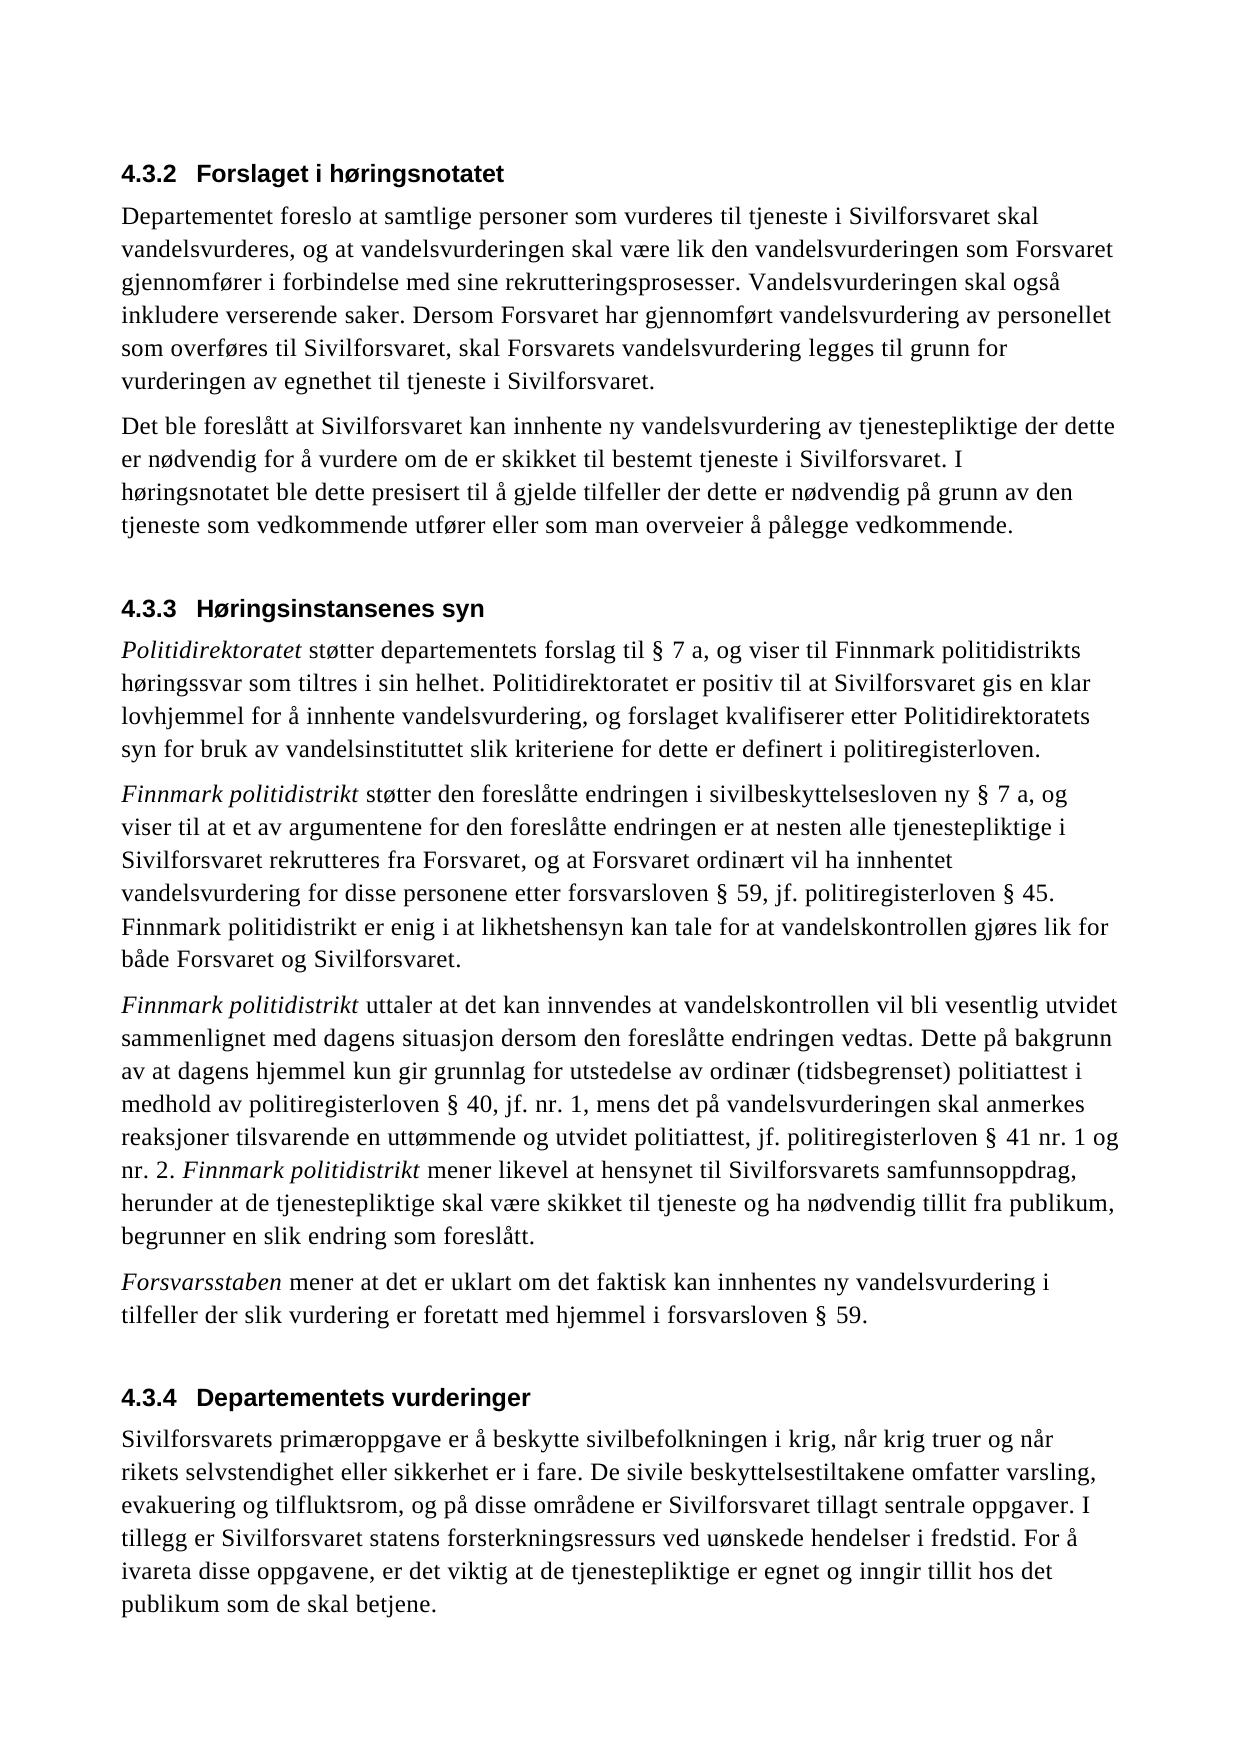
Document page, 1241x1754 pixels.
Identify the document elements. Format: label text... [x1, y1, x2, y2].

text Finnmark politidistrikt uttaler at det kan innvendes at vandelskontrollen vil bli vesentlig utvidet sammenlignet med dagens situasjon dersom den foreslåtte endringen vedtas. Dette på bakgrunn av at dagens hjemmel kun gir grunnlag for utstedelse av ordinær (tidsbegrenset) politiattest i medhold av politiregisterloven § 40, jf. nr. 1, mens det på vandelsvurderingen skal anmerkes reaksjoner tilsvarende en uttømmende og utvidet politiattest, jf. politiregisterloven § 41 nr. 1 og nr. 2. Finnmark politidistrikt mener likevel at hensynet til Sivilforsvarets samfunnsoppdrag, herunder at de tjenestepliktige skal være skikket til tjeneste og ha nødvendig tillit fra publikum, begrunner en slik endring som foreslått. [121, 990, 1119, 1250]
subtitle Forslaget i høringsnotatet [121, 159, 1119, 188]
subtitle Departementets vurderinger [121, 1383, 1119, 1412]
text Finnmark politidistrikt støtter den foreslåtte endringen i sivilbeskyttelsesloven ny § 7 a, og viser til at et av argumentene for den foreslåtte endringen er at nesten alle tjenestepliktige i Sivilforsvaret rekrutteres fra Forsvaret, og at Forsvaret ordinært vil ha innhentet vandelsvurdering for disse personene etter forsvarsloven § 59, jf. politiregisterloven § 45. Finnmark politidistrikt er enig i at likhetshensyn kan tale for at vandelskontrollen gjøres lik for både Forsvaret og Sivilforsvaret. [121, 779, 1119, 973]
text Forsvarsstaben mener at det er uklart om det faktisk kan innhentes ny vandelsvurdering i tilfeller der slik vurdering er foretatt med hjemmel i forsvarsloven § 59. [121, 1267, 1119, 1328]
text Politidirektoratet støtter departementets forslag til § 7 a, og viser til Finnmark politidistrikts høringssvar som tiltres i sin helhet. Politidirektoratet er positiv til at Sivilforsvaret gis en klar lovhjemmel for å innhente vandelsvurdering, og forslaget kvalifiserer etter Politidirektoratets syn for bruk av vandelsinstituttet slik kriteriene for dette er definert i politiregisterloven. [121, 635, 1119, 763]
text Sivilforsvarets primæroppgave er å beskytte sivilbefolkningen i krig, når krig truer og når rikets selvstendighet eller sikkerhet er i fare. De sivile beskyttelsestiltakene omfatter varsling, evakuering og tilfluktsrom, og på disse områdene er Sivilforsvaret tillagt sentrale oppgaver. I tillegg er Sivilforsvaret statens forsterkningsressurs ved uønskede hendelser i fredstid. For å ivareta disse oppgavene, er det viktig at de tjenestepliktige er egnet og inngir tillit hos det publikum som de skal betjene. [121, 1424, 1119, 1618]
text Det ble foreslått at Sivilforsvaret kan innhente ny vandelsvurdering av tjenestepliktige der dette er nødvendig for å vurdere om de er skikket til bestemt tjeneste i Sivilforsvaret. I høringsnotatet ble dette presisert til å gjelde tilfeller der dette er nødvendig på grunn av den tjeneste som vedkommende utfører eller som man overveier å pålegge vedkommende. [121, 411, 1119, 539]
subtitle Høringsinstansenes syn [121, 593, 1119, 622]
text Departementet foreslo at samtlige personer som vurderes til tjeneste i Sivilforsvaret skal vandelsvurderes, og at vandelsvurderingen skal være lik den vandelsvurderingen som Forsvaret gjennomfører i forbindelse med sine rekrutteringsprosesser. Vandelsvurderingen skal også inkludere verserende saker. Dersom Forsvaret har gjennomført vandelsvurdering av personellet som overføres til Sivilforsvaret, skal Forsvarets vandelsvurdering legges til grunn for vurderingen av egnethet til tjeneste i Sivilforsvaret. [121, 201, 1119, 395]
